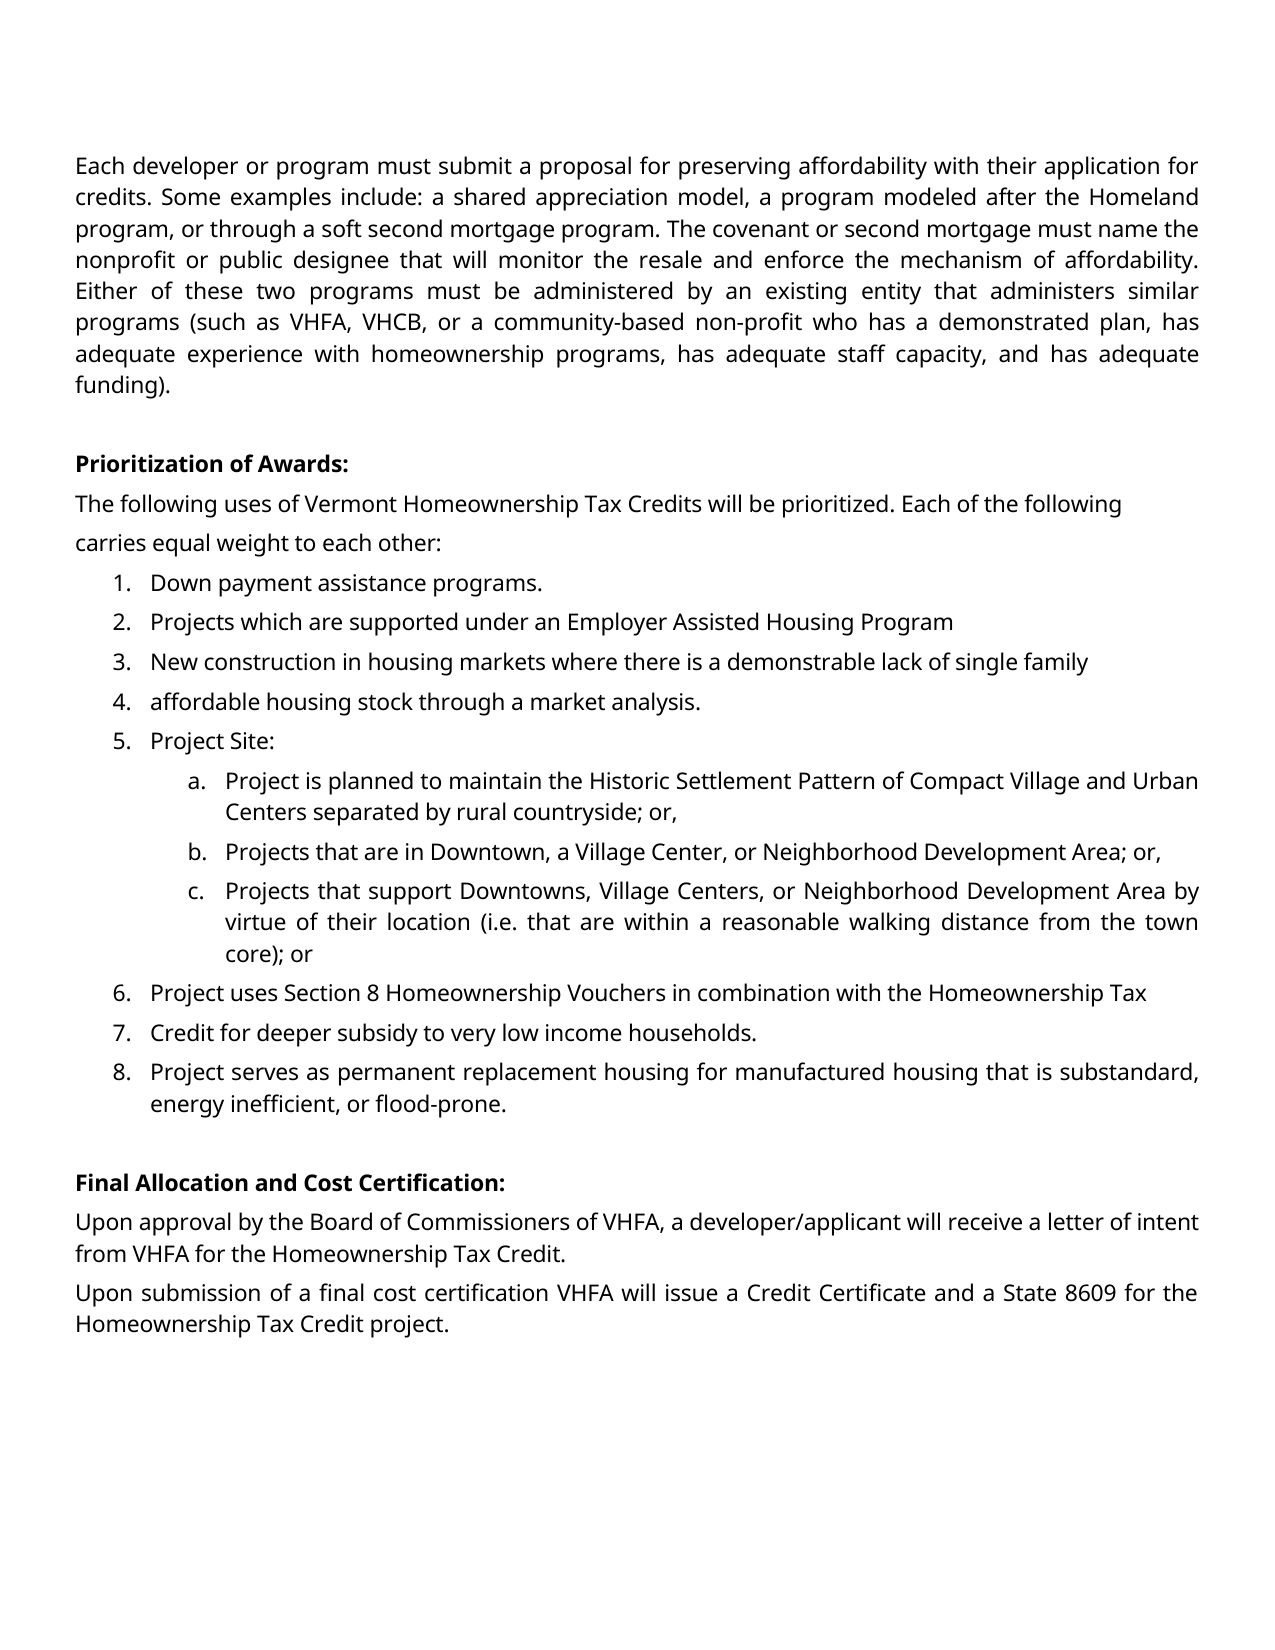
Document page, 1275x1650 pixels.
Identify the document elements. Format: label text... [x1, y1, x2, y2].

list Down payment assistance programs. [112, 567, 1200, 598]
list Projects which are supported under an Employer Assisted Housing Program [112, 606, 1200, 637]
text The following uses of Vermont Homeownership Tax Credits will be prioritized. Each of the following [75, 487, 1200, 519]
list Projects that support Downtowns, Village Centers, or Neighborhood Development Area by virtue of their location (i.e. that are within a reasonable walking distance from the town core); or [187, 875, 1200, 969]
text Each developer or program must submit a proposal for preserving affordability with their application for credits. Some examples include: a shared appreciation model, a program modeled after the Homeland program, or through a soft second mortgage program. The covenant or second mortgage must name the nonprofit or public designee that will monitor the resale and enforce the mechanism of affordability. Either of these two programs must be administered by an existing entity that administers similar programs (such as VHFA, VHCB, or a community-based non-profit who has a demonstrated plan, has adequate experience with homeownership programs, has adequate staff capacity, and has adequate funding). [75, 150, 1200, 400]
text Prioritization of Awards: [75, 448, 1200, 479]
list Project is planned to maintain the Historic Settlement Pattern of Compact Village and Urban Centers separated by rural countryside; or, [187, 764, 1200, 827]
text Upon approval by the Board of Commissioners of VHFA, a developer/applicant will receive a letter of intent from VHFA for the Homeownership Tax Credit. [75, 1206, 1200, 1269]
list New construction in housing markets where there is a demonstrable lack of single family [112, 646, 1200, 677]
list Credit for deeper subsidy to very low income households. [112, 1017, 1200, 1048]
text carries equal weight to each other: [75, 527, 1200, 558]
list Project uses Section 8 Homeownership Vouchers in combination with the Homeownership Tax [112, 977, 1200, 1008]
list Project Site: [112, 725, 1200, 756]
list Project serves as permanent replacement housing for manufactured housing that is substandard, energy inefficient, or flood-prone. [112, 1056, 1200, 1119]
list Projects that are in Downtown, a Village Center, or Neighborhood Development Area; or, [187, 835, 1200, 867]
text Upon submission of a final cost certification VHFA will issue a Credit Certificate and a State 8609 for the Homeownership Tax Credit project. [75, 1277, 1200, 1339]
text Final Allocation and Cost Certification: [75, 1167, 1200, 1198]
list affordable housing stock through a market analysis. [112, 685, 1200, 717]
